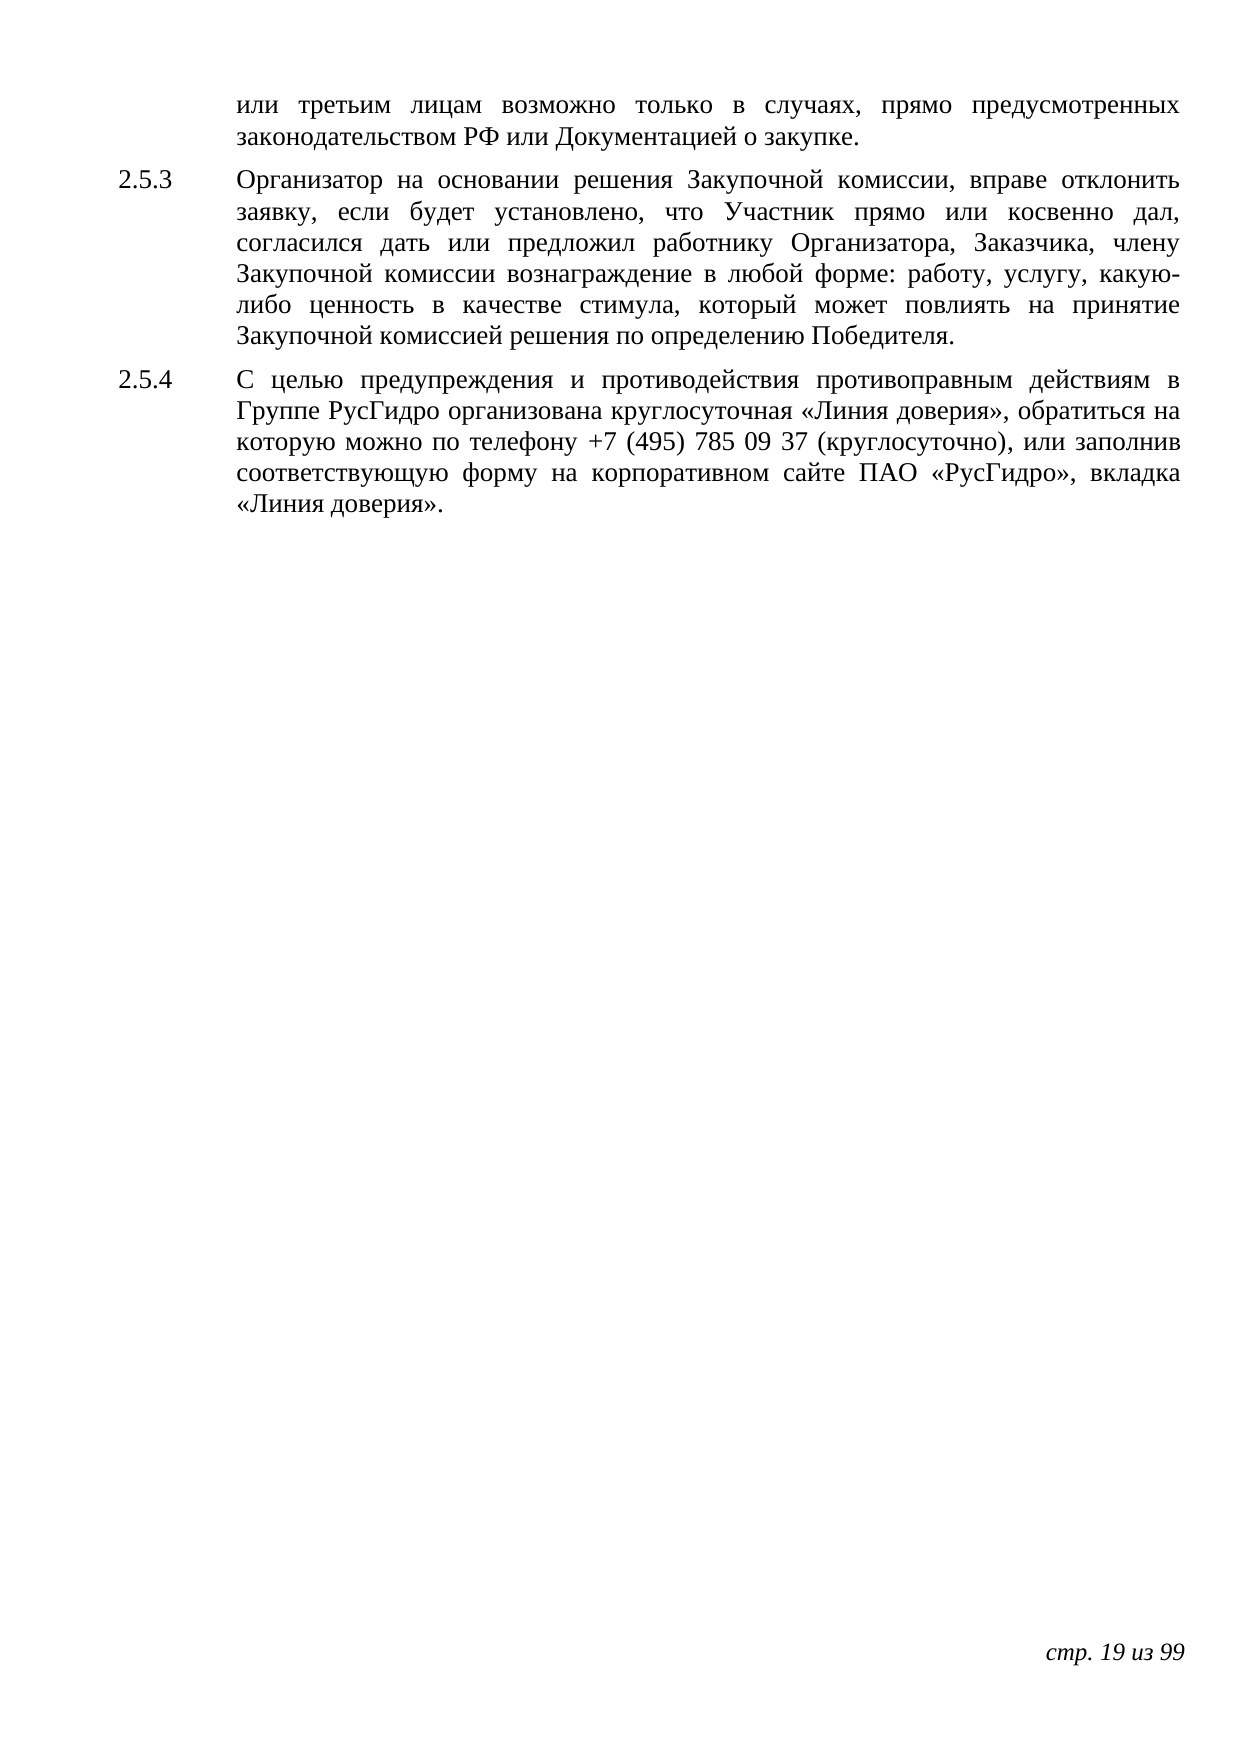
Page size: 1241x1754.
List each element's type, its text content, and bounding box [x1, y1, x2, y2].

text Организатор на основании решения Закупочной комиссии, вправе отклонить заявку, если будет установлено, что Участник прямо или косвенно дал, согласился дать или предложил работнику Организатора, Заказчика, члену Закупочной комиссии вознаграждение в любой форме: работу, услугу, какую-либо ценность в качестве стимула, который может повлиять на принятие Закупочной комиссией решения по определению Победителя. [118, 163, 1181, 350]
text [118, 89, 1181, 151]
text С целью предупреждения и противодействия противоправным действиям в Группе РусГидро организована круглосуточная «Линия доверия», обратиться на которую можно по телефону +7 (495) 785 09 37 (круглосуточно), или заполнив соответствующую форму на корпоративном сайте ПАО «РусГидро», вкладка «Линия доверия». [118, 363, 1181, 518]
